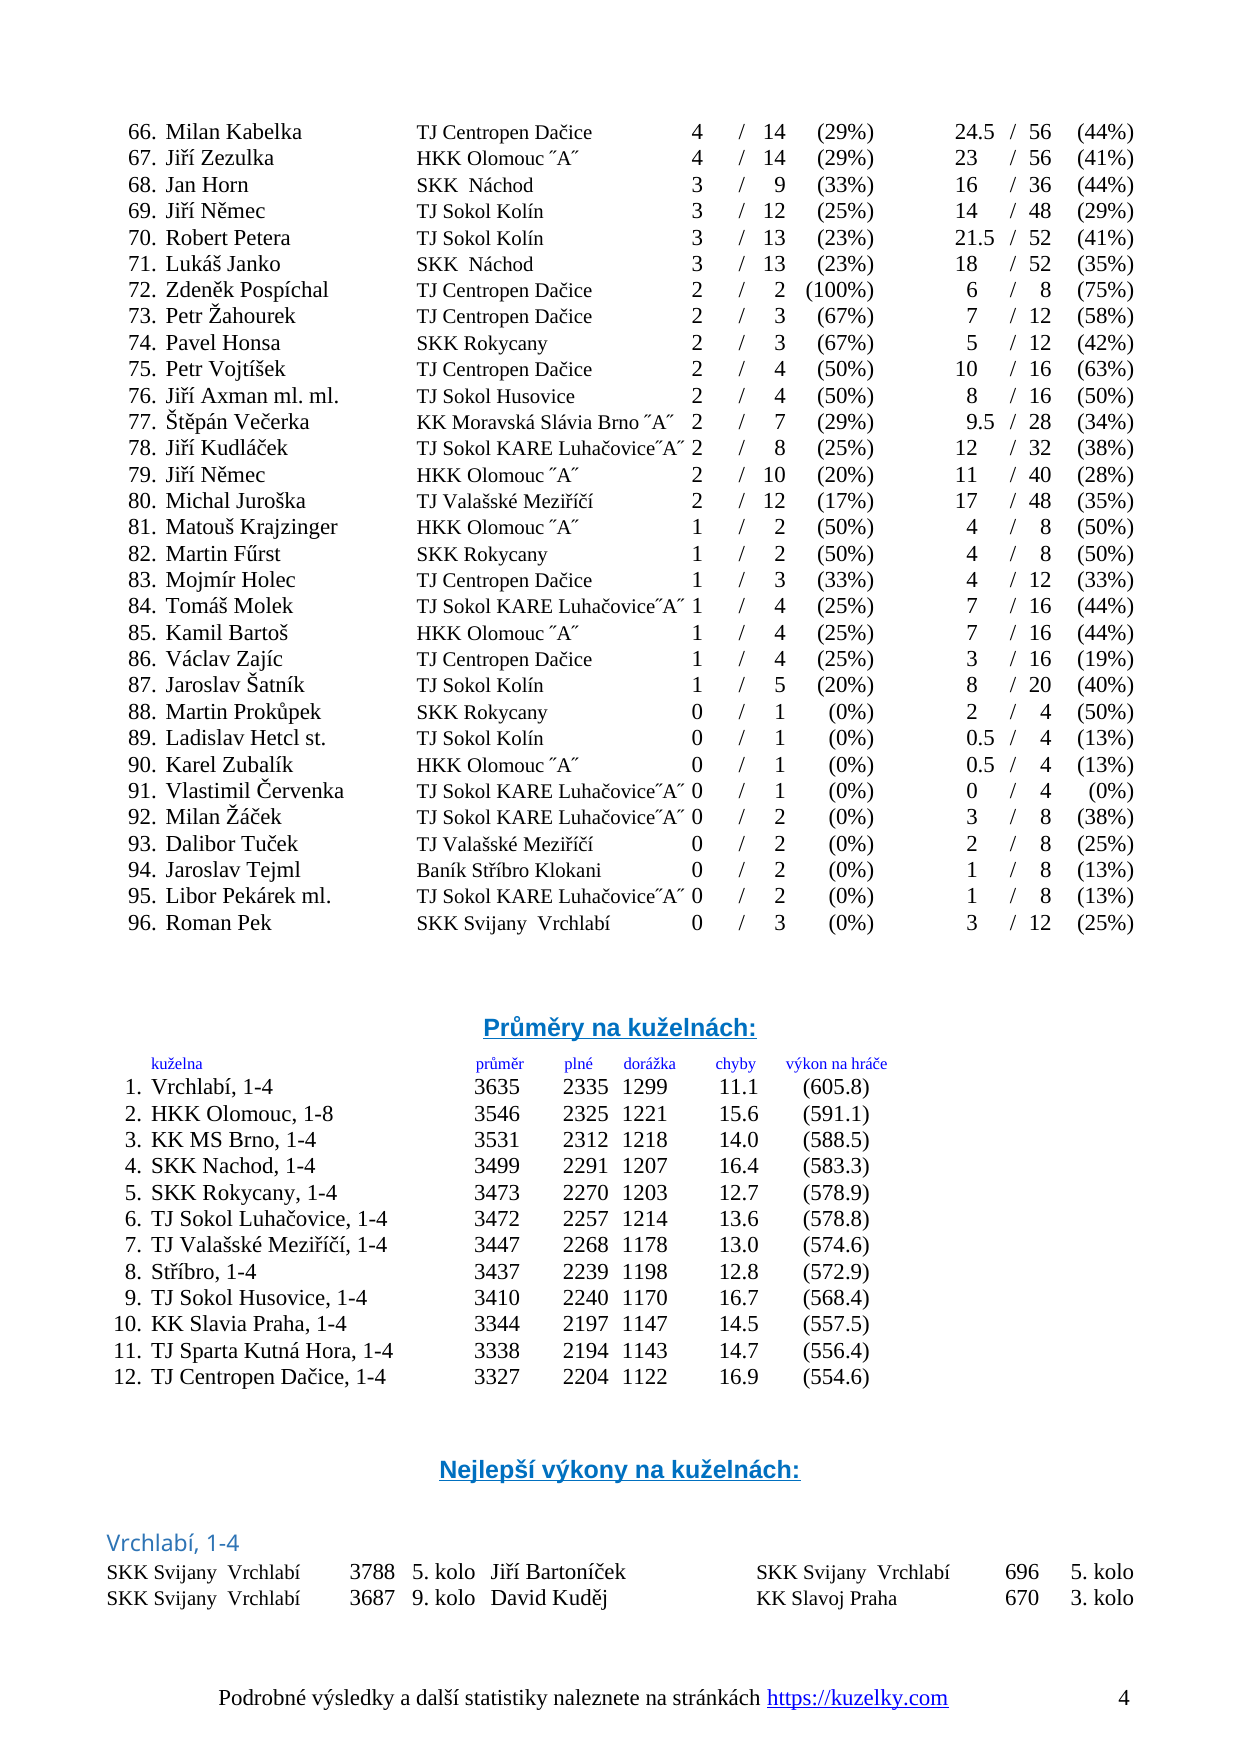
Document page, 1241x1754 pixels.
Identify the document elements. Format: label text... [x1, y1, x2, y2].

text Nejlepší výkony na kuželnách: [94, 1455, 1145, 1483]
text 96. Roman Pek SKK Svijany Vrchlabí 0 / 3 (0%) 3 / 12 (25%) [106, 909, 1134, 935]
text 89. Ladislav Hetcl st. TJ Sokol Kolín 0 / 1 (0%) 0.5 / 4 (13%) [106, 724, 1134, 751]
text 8. Stříbro, 1-4 3437 2239 1198 12.8 (572.9) [106, 1258, 1134, 1284]
text 95. Libor Pekárek ml. TJ Sokol KARE Luhačovice˝A˝ 0 / 2 (0%) 1 / 8 (13%) [106, 882, 1134, 909]
text 91. Vlastimil Červenka TJ Sokol KARE Luhačovice˝A˝ 0 / 1 (0%) 0 / 4 (0%) [106, 777, 1134, 803]
text 77. Štěpán Večerka KK Moravská Slávia Brno ˝A˝ 2 / 7 (29%) 9.5 / 28 (34%) [106, 408, 1134, 434]
text 86. Václav Zajíc TJ Centropen Dačice 1 / 4 (25%) 3 / 16 (19%) [106, 645, 1134, 672]
text 82. Martin Fűrst SKK Rokycany 1 / 2 (50%) 4 / 8 (50%) [106, 540, 1134, 566]
text 2. HKK Olomouc, 1-8 3546 2325 1221 15.6 (591.1) [106, 1099, 1134, 1126]
text 85. Kamil Bartoš HKK Olomouc ˝A˝ 1 / 4 (25%) 7 / 16 (44%) [106, 619, 1134, 645]
text 73. Petr Žahourek TJ Centropen Dačice 2 / 3 (67%) 7 / 12 (58%) [106, 303, 1134, 329]
text SKK Svijany Vrchlabí 3788 5. kolo Jiří Bartoníček SKK Svijany Vrchlabí 696 5. kolo [106, 1558, 1134, 1584]
text 66. Milan Kabelka TJ Centropen Dačice 4 / 14 (29%) 24.5 / 56 (44%) [106, 118, 1134, 144]
text 94. Jaroslav Tejml Baník Stříbro Klokani 0 / 2 (0%) 1 / 8 (13%) [106, 856, 1134, 882]
text 71. Lukáš Janko SKK Náchod 3 / 13 (23%) 18 / 52 (35%) [106, 250, 1134, 276]
text 78. Jiří Kudláček TJ Sokol KARE Luhačovice˝A˝ 2 / 8 (25%) 12 / 32 (38%) [106, 434, 1134, 461]
text 1. Vrchlabí, 1-4 3635 2335 1299 11.1 (605.8) [106, 1073, 1134, 1099]
text 3. KK MS Brno, 1-4 3531 2312 1218 14.0 (588.5) [106, 1126, 1134, 1152]
text 83. Mojmír Holec TJ Centropen Dačice 1 / 3 (33%) 4 / 12 (33%) [106, 566, 1134, 592]
text 70. Robert Petera TJ Sokol Kolín 3 / 13 (23%) 21.5 / 52 (41%) [106, 223, 1134, 250]
text 10. KK Slavia Praha, 1-4 3344 2197 1147 14.5 (557.5) [106, 1310, 1134, 1337]
subtitle Vrchlabí, 1-4 [106, 1526, 1134, 1558]
text 90. Karel Zubalík HKK Olomouc ˝A˝ 0 / 1 (0%) 0.5 / 4 (13%) [106, 751, 1134, 777]
text Průměry na kuželnách: [94, 1013, 1145, 1042]
text 4. SKK Nachod, 1-4 3499 2291 1207 16.4 (583.3) [106, 1152, 1134, 1179]
text 68. Jan Horn SKK Náchod 3 / 9 (33%) 16 / 36 (44%) [106, 171, 1134, 197]
text 12. TJ Centropen Dačice, 1-4 3327 2204 1122 16.9 (554.6) [106, 1363, 1134, 1389]
text 72. Zdeněk Pospíchal TJ Centropen Dačice 2 / 2 (100%) 6 / 8 (75%) [106, 276, 1134, 303]
text 9. TJ Sokol Husovice, 1-4 3410 2240 1170 16.7 (568.4) [106, 1284, 1134, 1310]
text 87. Jaroslav Šatník TJ Sokol Kolín 1 / 5 (20%) 8 / 20 (40%) [106, 672, 1134, 698]
text 7. TJ Valašské Meziříčí, 1-4 3447 2268 1178 13.0 (574.6) [106, 1231, 1134, 1258]
text 75. Petr Vojtíšek TJ Centropen Dačice 2 / 4 (50%) 10 / 16 (63%) [106, 355, 1134, 382]
text 5. SKK Rokycany, 1-4 3473 2270 1203 12.7 (578.9) [106, 1179, 1134, 1205]
text 11. TJ Sparta Kutná Hora, 1-4 3338 2194 1143 14.7 (556.4) [106, 1337, 1134, 1363]
text SKK Svijany Vrchlabí 3687 9. kolo David Kuděj KK Slavoj Praha 670 3. kolo [106, 1584, 1134, 1610]
text 69. Jiří Němec TJ Sokol Kolín 3 / 12 (25%) 14 / 48 (29%) [106, 197, 1134, 223]
text 79. Jiří Němec HKK Olomouc ˝A˝ 2 / 10 (20%) 11 / 40 (28%) [106, 461, 1134, 487]
text 80. Michal Juroška TJ Valašské Meziříčí 2 / 12 (17%) 17 / 48 (35%) [106, 487, 1134, 513]
text 81. Matouš Krajzinger HKK Olomouc ˝A˝ 1 / 2 (50%) 4 / 8 (50%) [106, 513, 1134, 540]
text 74. Pavel Honsa SKK Rokycany 2 / 3 (67%) 5 / 12 (42%) [106, 329, 1134, 355]
text 88. Martin Prokůpek SKK Rokycany 0 / 1 (0%) 2 / 4 (50%) [106, 698, 1134, 724]
text 92. Milan Žáček TJ Sokol KARE Luhačovice˝A˝ 0 / 2 (0%) 3 / 8 (38%) [106, 803, 1134, 830]
text 67. Jiří Zezulka HKK Olomouc ˝A˝ 4 / 14 (29%) 23 / 56 (41%) [106, 144, 1134, 171]
text 93. Dalibor Tuček TJ Valašské Meziříčí 0 / 2 (0%) 2 / 8 (25%) [106, 830, 1134, 856]
text 76. Jiří Axman ml. ml. TJ Sokol Husovice 2 / 4 (50%) 8 / 16 (50%) [106, 382, 1134, 408]
text kuželna průměr plné dorážka chyby výkon na hráče [106, 1054, 1134, 1073]
text 84. Tomáš Molek TJ Sokol KARE Luhačovice˝A˝ 1 / 4 (25%) 7 / 16 (44%) [106, 592, 1134, 619]
text 6. TJ Sokol Luhačovice, 1-4 3472 2257 1214 13.6 (578.8) [106, 1205, 1134, 1231]
